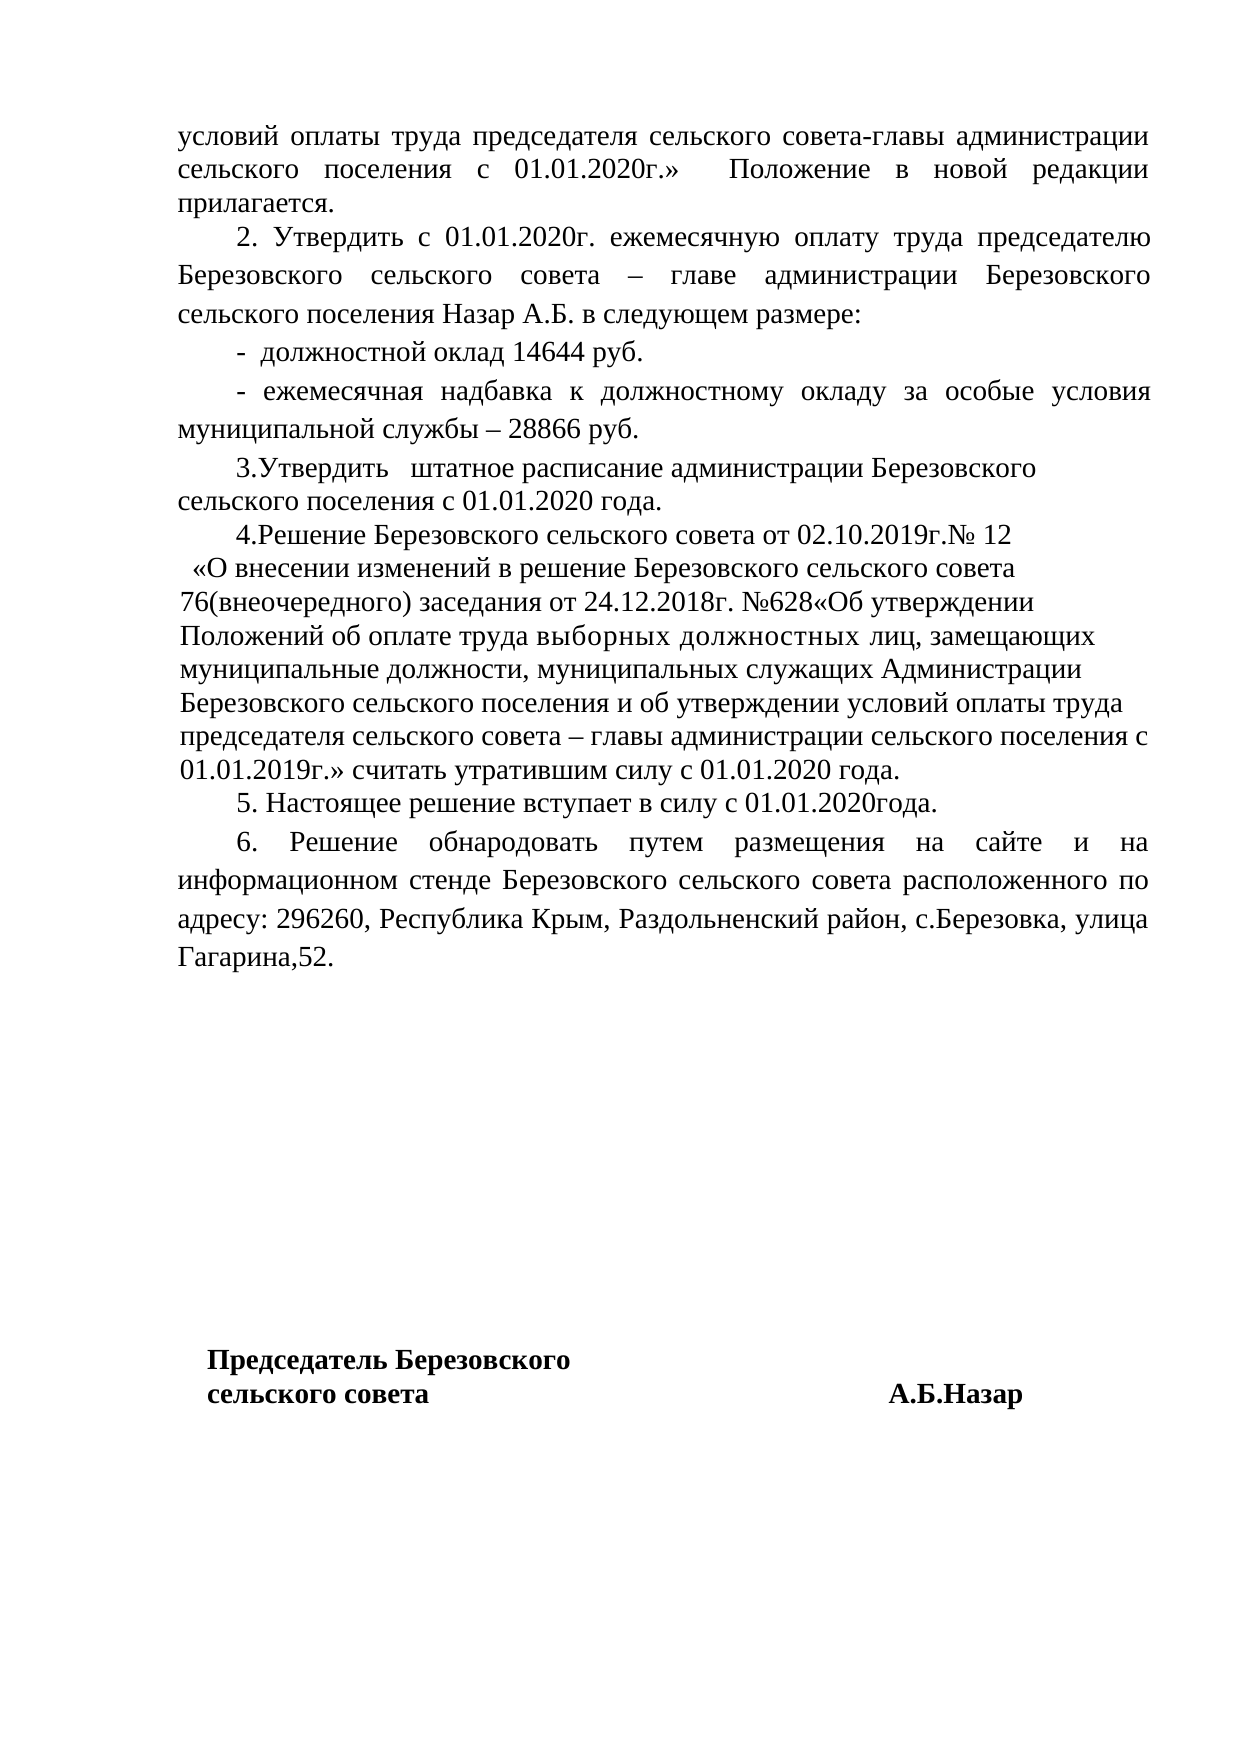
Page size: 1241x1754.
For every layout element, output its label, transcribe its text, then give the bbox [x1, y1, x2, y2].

text 6. Решение обнародовать путем размещения на сайте и на информационном стенде Березовского сельского совета расположенного по адресу: 296260, Республика Крым, Раздольненский район, с.Березовка, улица Гагарина,52. [177, 824, 1149, 973]
text 4.Решение Березовского сельского совета от 02.10.2019г.№ 12 [177, 517, 1167, 551]
text - должностной оклад 14644 руб. [177, 334, 1152, 368]
text 3.Утвердить штатное расписание администрации Березовского сельского поселения с 01.01.2020 года. [177, 450, 1152, 517]
text - ежемесячная надбавка к должностному окладу за особые условия муниципальной службы – 28866 руб. [177, 373, 1152, 445]
text «О внесении изменений в решение Березовского сельского совета 76(внеочередного) заседания от 24.12.2018г. №628«Об утверждении Положений об оплате труда выборных должностных лиц, замещающих муниципальные должности, муниципальных служащих Администрации Березовского сельского поселения и об утверждении условий оплаты труда председателя сельского совета – главы администрации сельского поселения с 01.01.2019г.» считать утратившим силу с 01.01.2020 года. [177, 551, 1167, 785]
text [177, 118, 1149, 219]
text Председатель Березовского [207, 1342, 1152, 1376]
text сельского совета А.Б.Назар [207, 1376, 1152, 1409]
text 5. Настоящее решение вступает в силу с 01.01.2020года. [177, 785, 1152, 819]
text 2. Утвердить с 01.01.2020г. ежемесячную оплату труда председателю Березовского сельского совета – главе администрации Березовского сельского поселения Назар А.Б. в следующем размере: [177, 219, 1152, 329]
